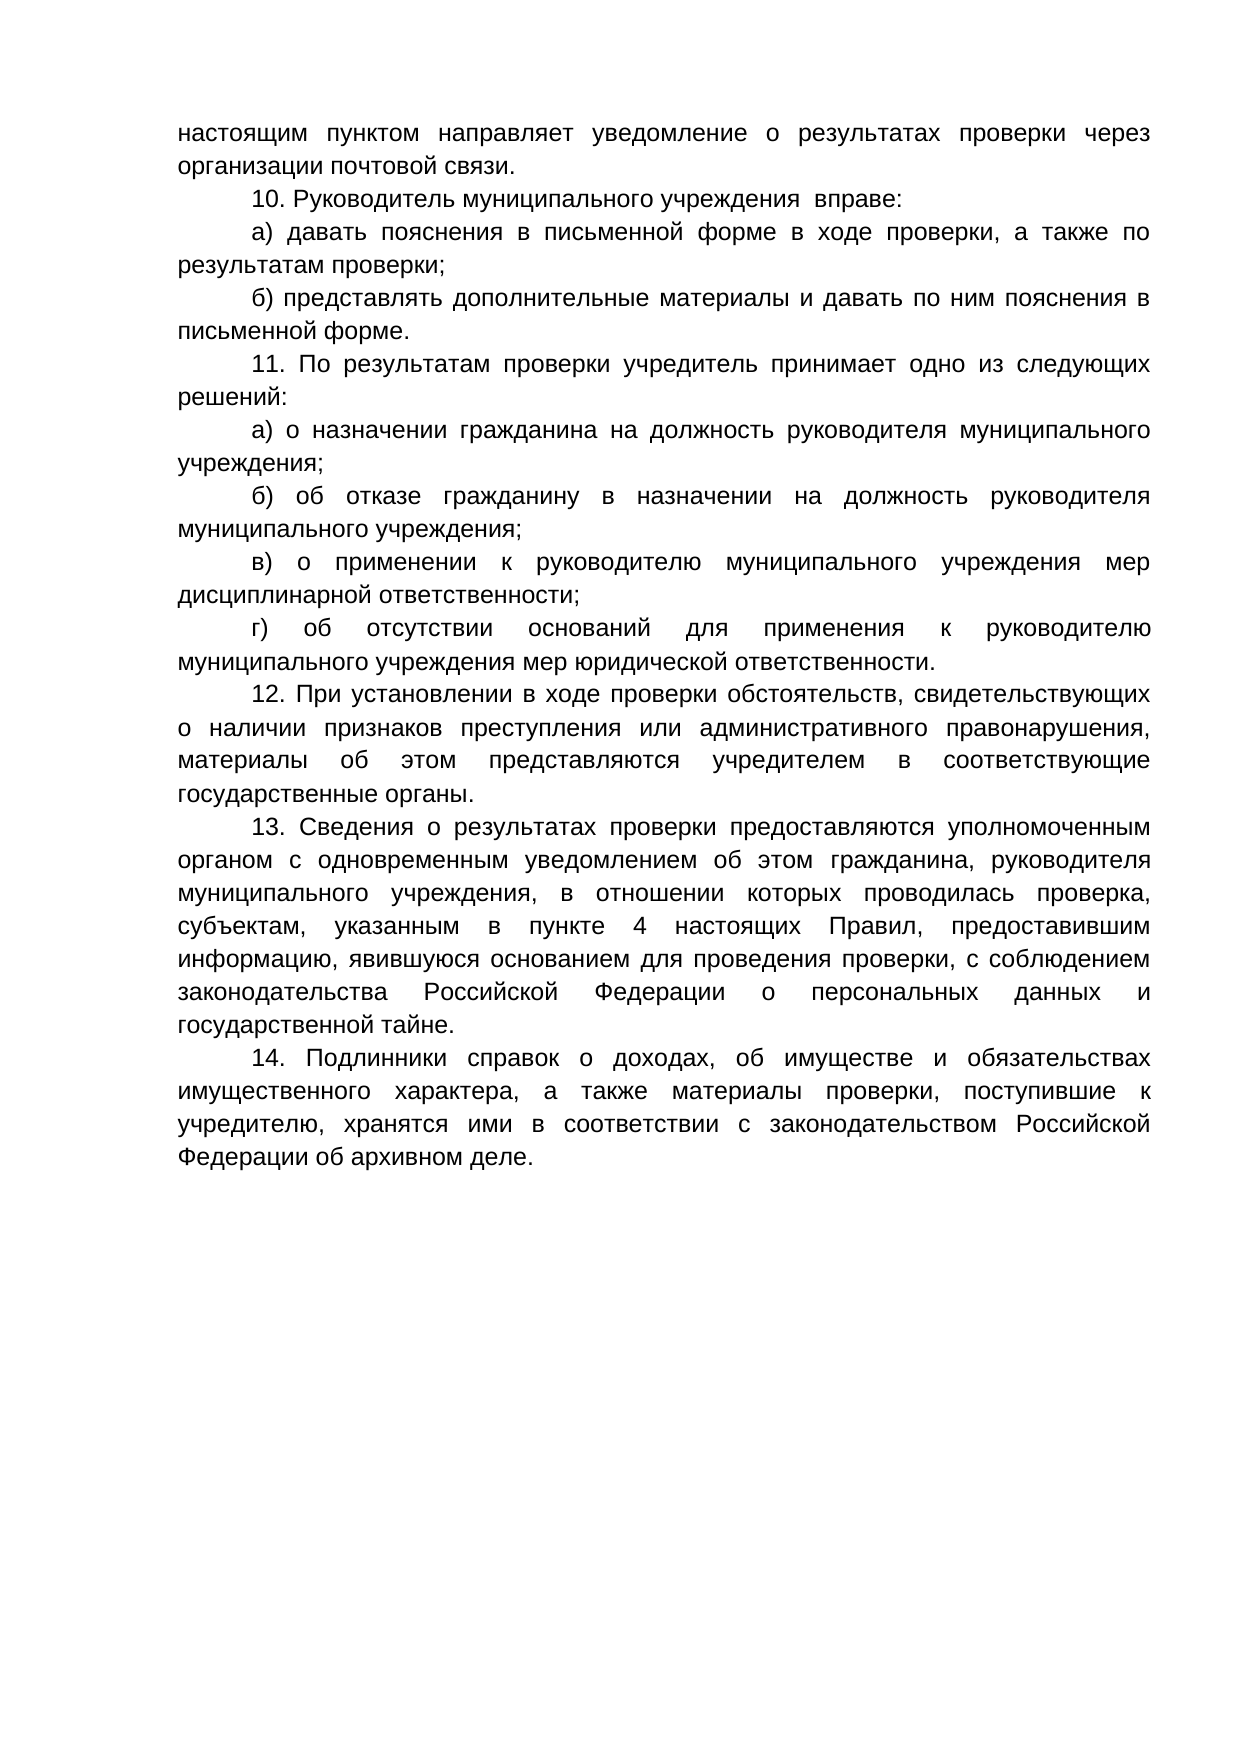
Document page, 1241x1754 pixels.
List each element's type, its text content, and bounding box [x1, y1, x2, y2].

text 11. По результатам проверки учредитель принимает одно из следующих решений: [177, 349, 1152, 411]
text г) об отсутствии оснований для применения к руководителю муниципального учреждения мер юридической ответственности. [177, 613, 1152, 675]
text 14. Подлинники справок о доходах, об имуществе и обязательствах имущественного характера, а также материалы проверки, поступившие к учредителю, хранятся ими в соответствии с законодательством Российской Федерации об архивном деле. [177, 1043, 1152, 1171]
text а) о назначении гражданина на должность руководителя муниципального учреждения; [177, 415, 1152, 477]
text а) давать пояснения в письменной форме в ходе проверки, а также по результатам проверки; [177, 217, 1152, 279]
text 12. При установлении в ходе проверки обстоятельств, свидетельствующих о наличии признаков преступления или административного правонарушения, материалы об этом представляются учредителем в соответствующие государственные органы. [177, 679, 1152, 807]
text 10. Руководитель муниципального учреждения вправе: [177, 184, 1152, 213]
text б) представлять дополнительные материалы и давать по ним пояснения в письменной форме. [177, 283, 1152, 345]
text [177, 118, 1152, 180]
text б) об отказе гражданину в назначении на должность руководителя муниципального учреждения; [177, 481, 1152, 543]
text в) о применении к руководителю муниципального учреждения мер дисциплинарной ответственности; [177, 547, 1152, 609]
text 13. Сведения о результатах проверки предоставляются уполномоченным органом с одновременным уведомлением об этом гражданина, руководителя муниципального учреждения, в отношении которых проводилась проверка, субъектам, указанным в пункте 4 настоящих Правил, предоставившим информацию, явившуюся основанием для проведения проверки, с соблюдением законодательства Российской Федерации о персональных данных и государственной тайне. [177, 812, 1152, 1038]
